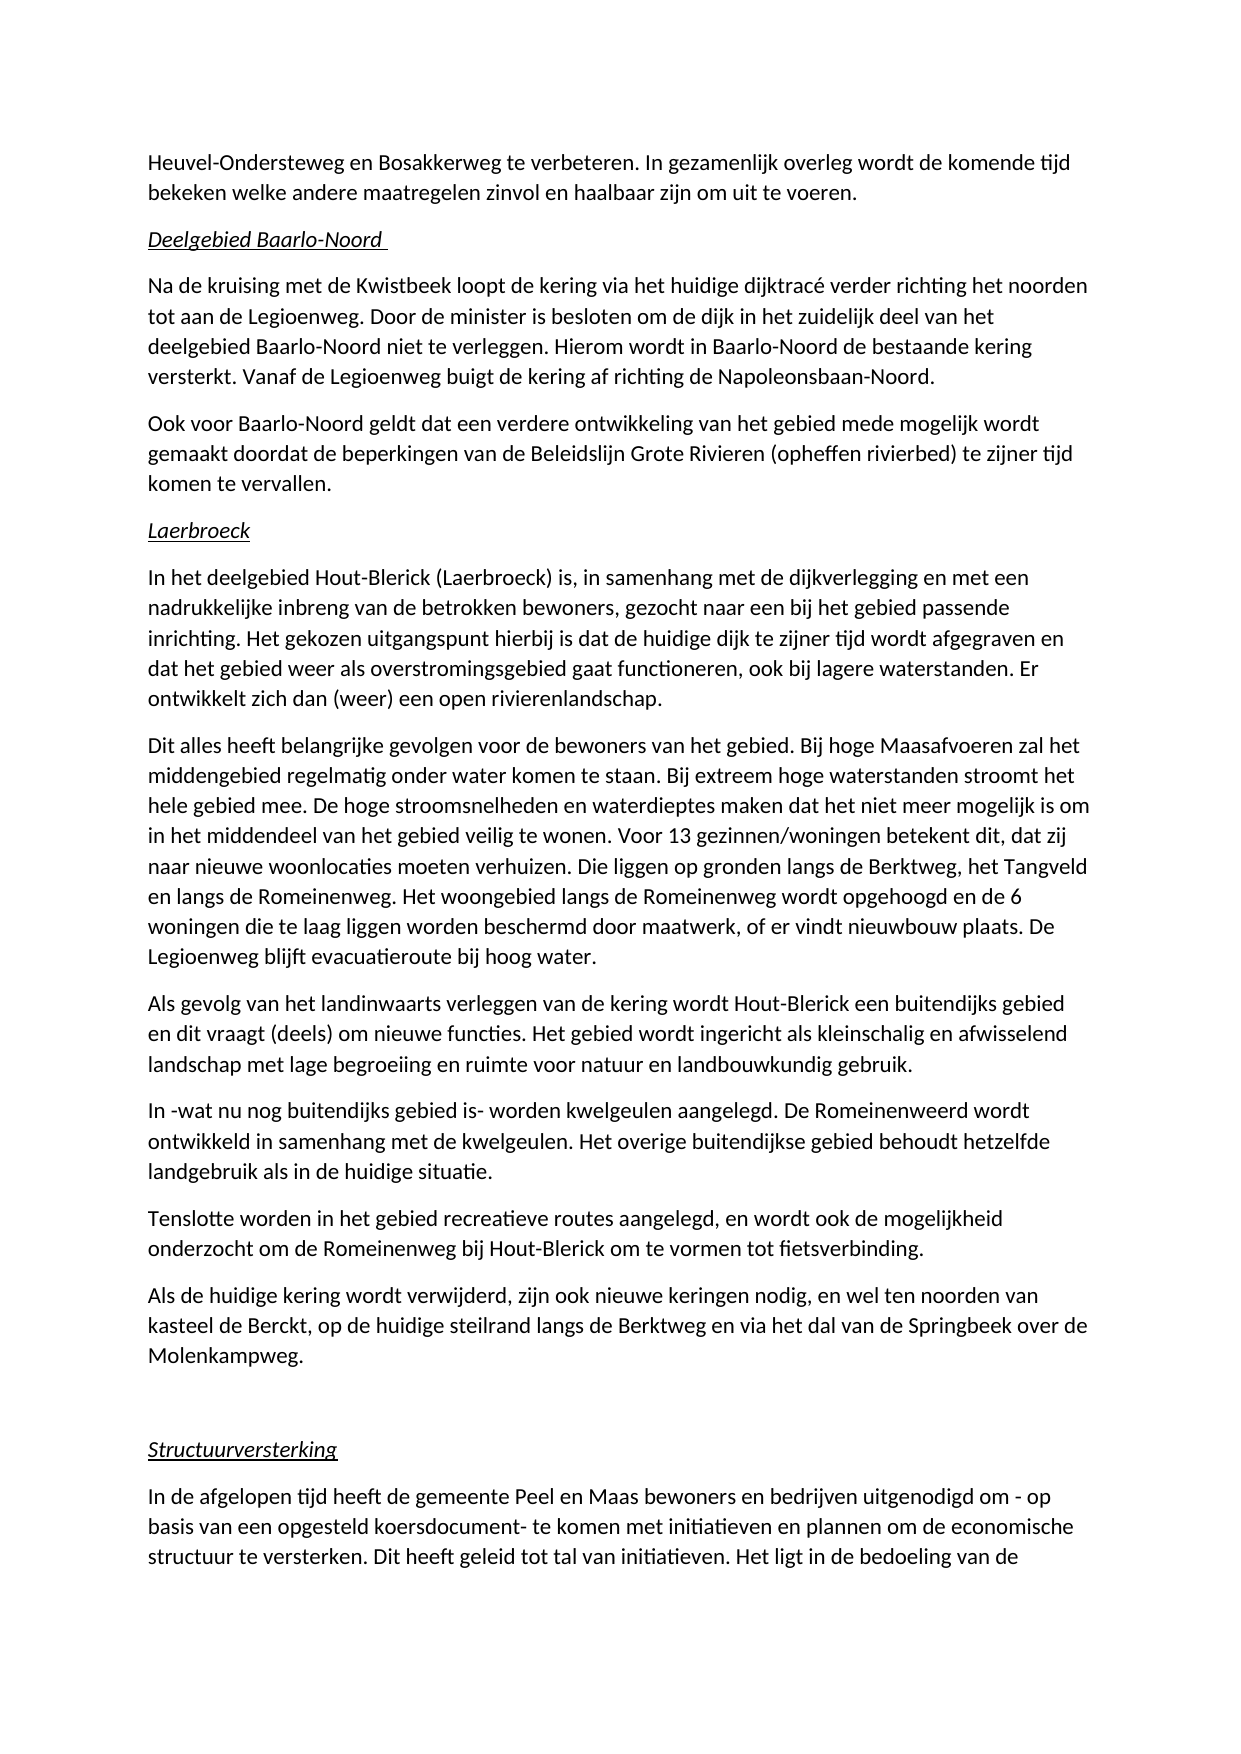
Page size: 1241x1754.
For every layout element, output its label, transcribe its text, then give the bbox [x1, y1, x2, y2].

text Dit alles heeft belangrijke gevolgen voor de bewoners van het gebied. Bij hoge Maasafvoeren zal het middengebied regelmatig onder water komen te staan. Bij extreem hoge waterstanden stroomt het hele gebied mee. De hoge stroomsnelheden en waterdieptes maken dat het niet meer mogelijk is om in het middendeel van het gebied veilig te wonen. Voor 13 gezinnen/woningen betekent dit, dat zij naar nieuwe woonlocaties moeten verhuizen. Die liggen op gronden langs de Berktweg, het Tangveld en langs de Romeinenweg. Het woongebied langs de Romeinenweg wordt opgehoogd en de 6 woningen die te laag liggen worden beschermd door maatwerk, of er vindt nieuwbouw plaats. De Legioenweg blijft evacuatieroute bij hoog water. [148, 731, 1093, 970]
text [148, 148, 1093, 206]
text Deelgebied Baarlo-Noord [148, 225, 1093, 253]
text In -wat nu nog buitendijks gebied is- worden kwelgeulen aangelegd. De Romeinenweerd wordt ontwikkeld in samenhang met de kwelgeulen. Het overige buitendijkse gebied behoudt hetzelfde landgebruik als in de huidige situatie. [148, 1097, 1093, 1185]
text Als de huidige kering wordt verwijderd, zijn ook nieuwe keringen nodig, en wel ten noorden van kasteel de Berckt, op de huidige steilrand langs de Berktweg en via het dal van de Springbeek over de Molenkampweg. [148, 1281, 1093, 1369]
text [148, 1482, 1093, 1570]
text Tenslotte worden in het gebied recreatieve routes aangelegd, en wordt ook de mogelijkheid onderzocht om de Romeinenweg bij Hout-Blerick om te vormen tot fietsverbinding. [148, 1204, 1093, 1262]
text Als gevolg van het landinwaarts verleggen van de kering wordt Hout-Blerick een buitendijks gebied en dit vraagt (deels) om nieuwe functies. Het gebied wordt ingericht als kleinschalig en afwisselend landschap met lage begroeiing en ruimte voor natuur en landbouwkundig gebruik. [148, 989, 1093, 1078]
text Ook voor Baarlo-Noord geldt dat een verdere ontwikkeling van het gebied mede mogelijk wordt gemaakt doordat de beperkingen van de Beleidslijn Grote Rivieren (opheffen rivierbed) te zijner tijd komen te vervallen. [148, 409, 1093, 497]
text Structuurversterking [148, 1435, 1093, 1463]
text In het deelgebied Hout-Blerick (Laerbroeck) is, in samenhang met de dijkverlegging en met een nadrukkelijke inbreng van de betrokken bewoners, gezocht naar een bij het gebied passende inrichting. Het gekozen uitgangspunt hierbij is dat de huidige dijk te zijner tijd wordt afgegraven en dat het gebied weer als overstromingsgebied gaat functioneren, ook bij lagere waterstanden. Er ontwikkelt zich dan (weer) een open rivierenlandschap. [148, 563, 1093, 712]
text Laerbroeck [148, 516, 1093, 544]
text Na de kruising met de Kwistbeek loopt de kering via het huidige dijktracé verder richting het noorden tot aan de Legioenweg. Door de minister is besloten om de dijk in het zuidelijk deel van het deelgebied Baarlo-Noord niet te verleggen. Hierom wordt in Baarlo-Noord de bestaande kering versterkt. Vanaf de Legioenweg buigt de kering af richting de Napoleonsbaan-Noord. [148, 272, 1093, 390]
